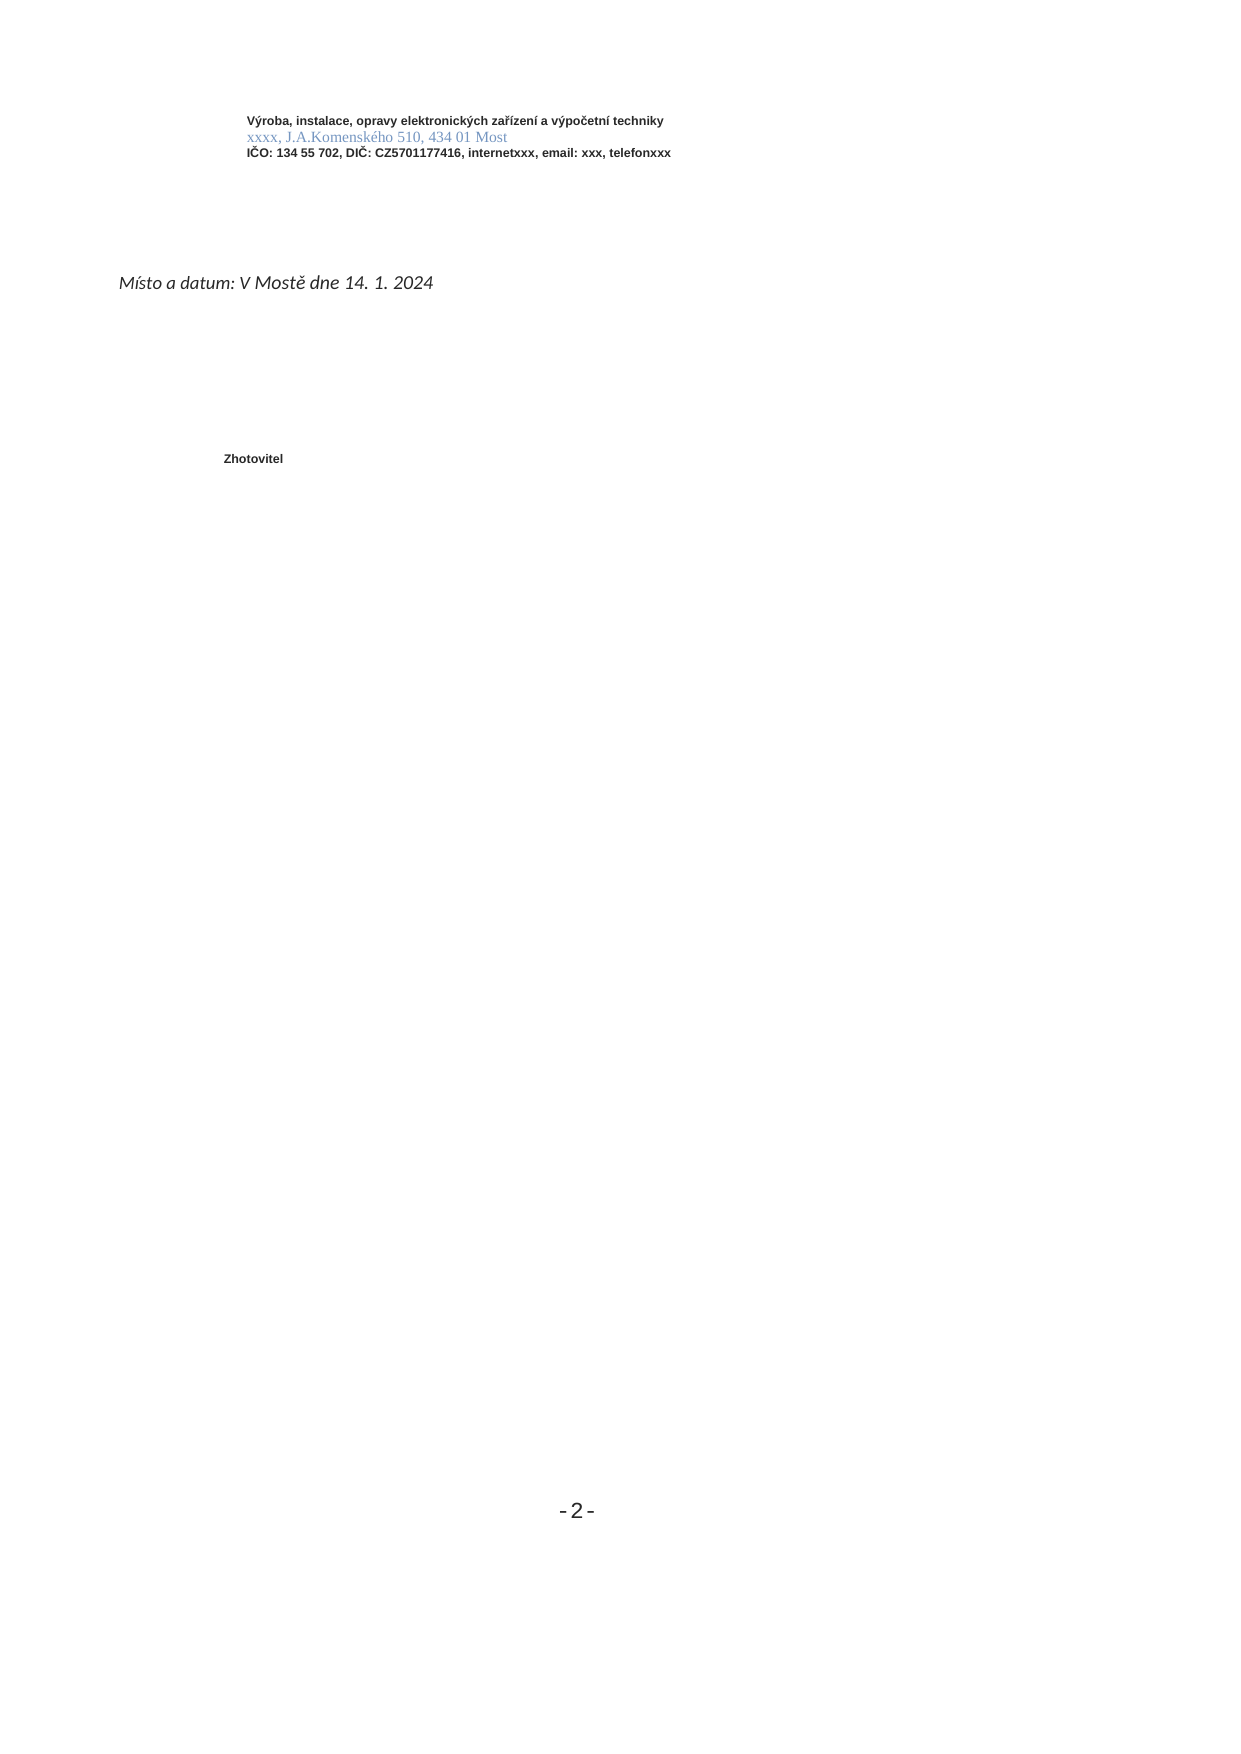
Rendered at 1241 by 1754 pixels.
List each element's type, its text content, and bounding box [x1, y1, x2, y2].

text Místo a datum: V Mostě dne 14. 1. 2024 [118, 270, 1139, 294]
text -2- [556, 1500, 601, 1526]
